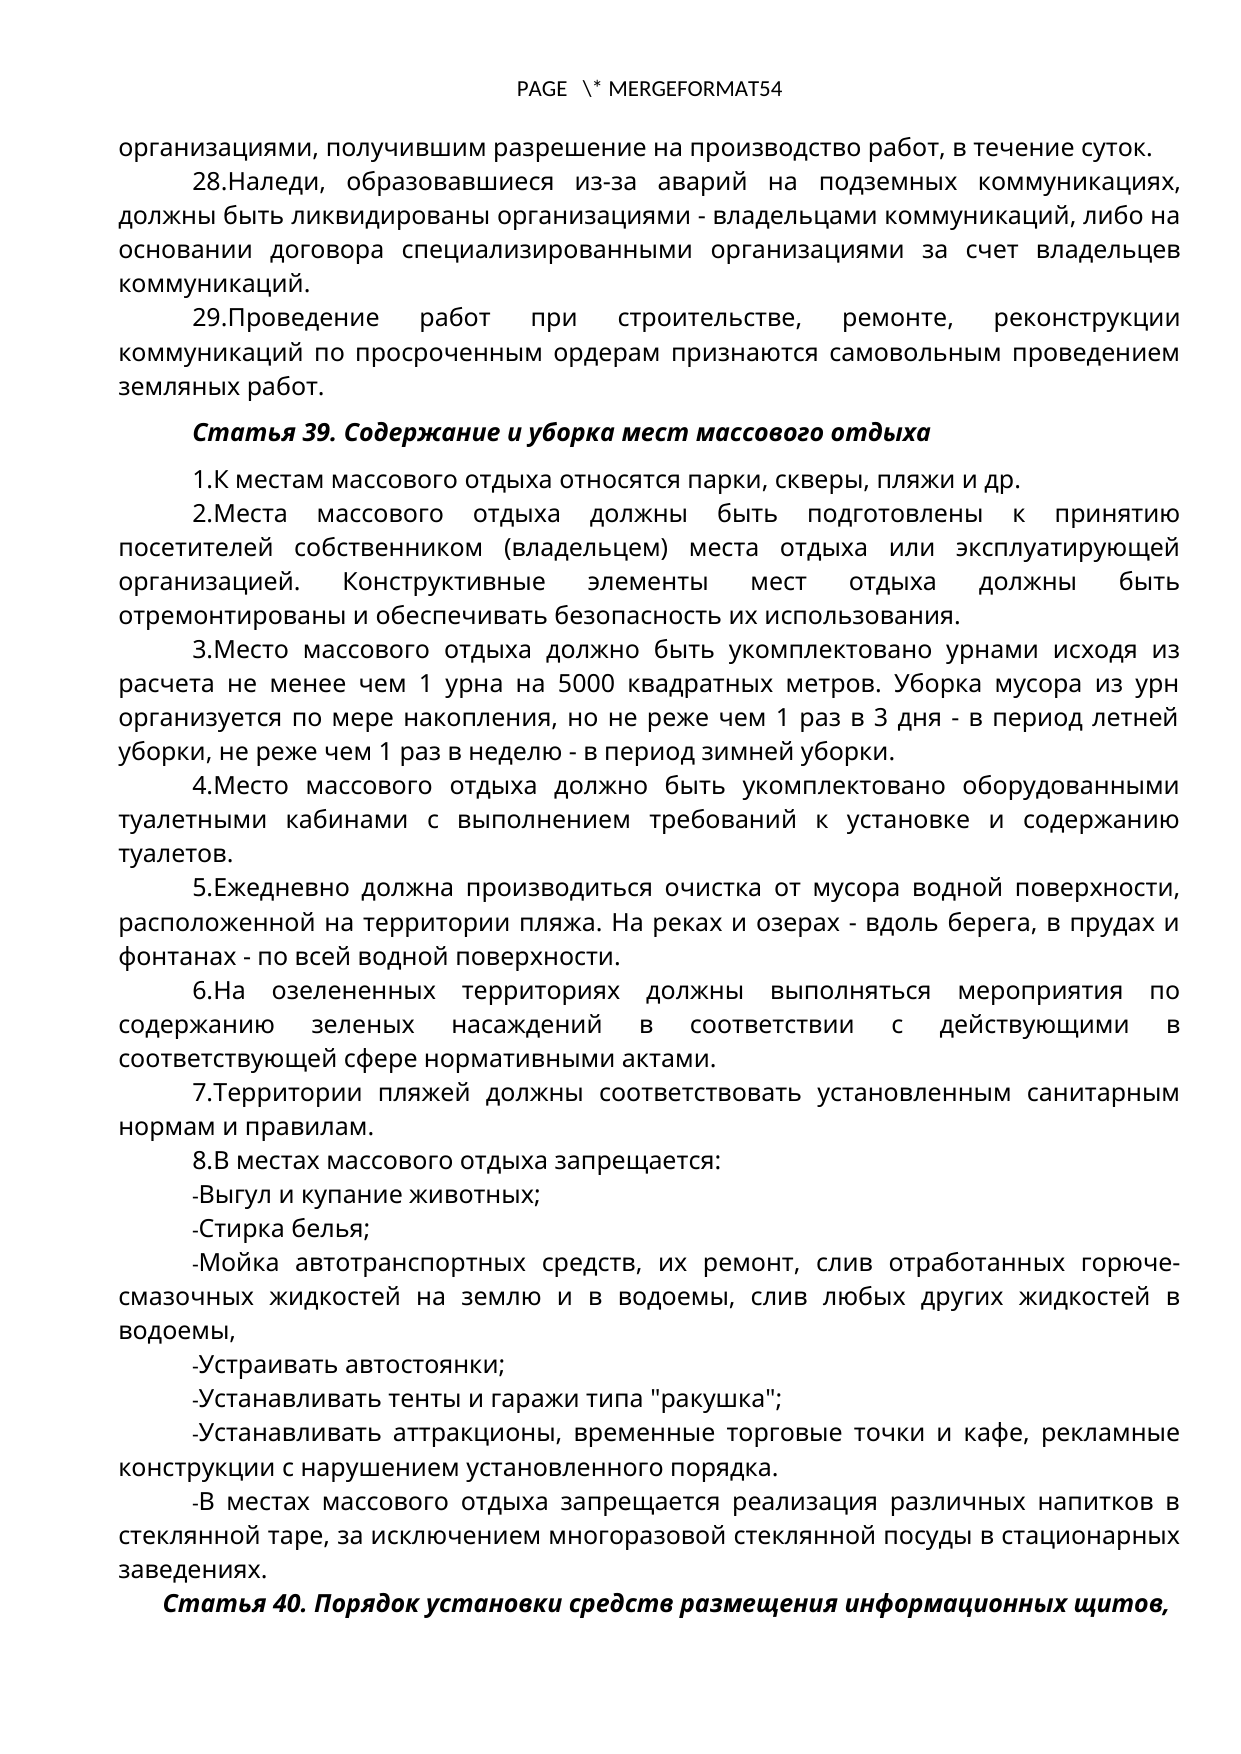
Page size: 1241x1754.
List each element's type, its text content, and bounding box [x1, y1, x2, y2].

list Мойка автотранспортных средств, их ремонт, слив отработанных горюче-смазочных жидкостей на землю и в водоемы, слив любых других жидкостей в водоемы, [118, 1245, 1181, 1347]
list Стирка белья; [118, 1211, 1181, 1245]
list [118, 130, 1181, 164]
list К местам массового отдыха относятся парки, скверы, пляжи и др. [118, 461, 1181, 495]
list Устанавливать аттракционы, временные торговые точки и кафе, рекламные конструкции с нарушением установленного порядка. [118, 1415, 1181, 1483]
list Места массового отдыха должны быть подготовлены к принятию посетителей собственником (владельцем) места отдыха или эксплуатирующей организацией. Конструктивные элементы мест отдыха должны быть отремонтированы и обеспечивать безопасность их использования. [118, 495, 1181, 632]
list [118, 1585, 1181, 1619]
list Место массового отдыха должно быть укомплектовано оборудованными туалетными кабинами с выполнением требований к установке и содержанию туалетов. [118, 768, 1181, 870]
list В местах массового отдыха запрещается реализация различных напитков в стеклянной таре, за исключением многоразовой стеклянной посуды в стационарных заведениях. [118, 1483, 1181, 1585]
list Территории пляжей должны соответствовать установленным санитарным нормам и правилам. [118, 1074, 1181, 1143]
list Наледи, образовавшиеся из-за аварий на подземных коммуникациях, должны быть ликвидированы организациями - владельцами коммуникаций, либо на основании договора специализированными организациями за счет владельцев коммуникаций. [118, 164, 1181, 300]
list На озелененных территориях должны выполняться мероприятия по содержанию зеленых насаждений в соответствии с действующими в соответствующей сфере нормативными актами. [118, 972, 1181, 1074]
list Устанавливать тенты и гаражи типа "ракушка"; [118, 1381, 1181, 1415]
list Проведение работ при строительстве, ремонте, реконструкции коммуникаций по просроченным ордерам признаются самовольным проведением земляных работ. [118, 300, 1181, 402]
list Ежедневно должна производиться очистка от мусора водной поверхности, расположенной на территории пляжа. На реках и озерах - вдоль берега, в прудах и фонтанах - по всей водной поверхности. [118, 870, 1181, 972]
list Место массового отдыха должно быть укомплектовано урнами исходя из расчета не менее чем 1 урна на 5000 квадратных метров. Уборка мусора из урн организуется по мере накопления, но не реже чем 1 раз в 3 дня - в период летней уборки, не реже чем 1 раз в неделю - в период зимней уборки. [118, 632, 1181, 768]
list Выгул и купание животных; [118, 1177, 1181, 1211]
list В местах массового отдыха запрещается: [118, 1143, 1181, 1177]
list Устраивать автостоянки; [118, 1347, 1181, 1381]
text Статья 39. Содержание и уборка мест массового отдыха [118, 415, 1181, 449]
